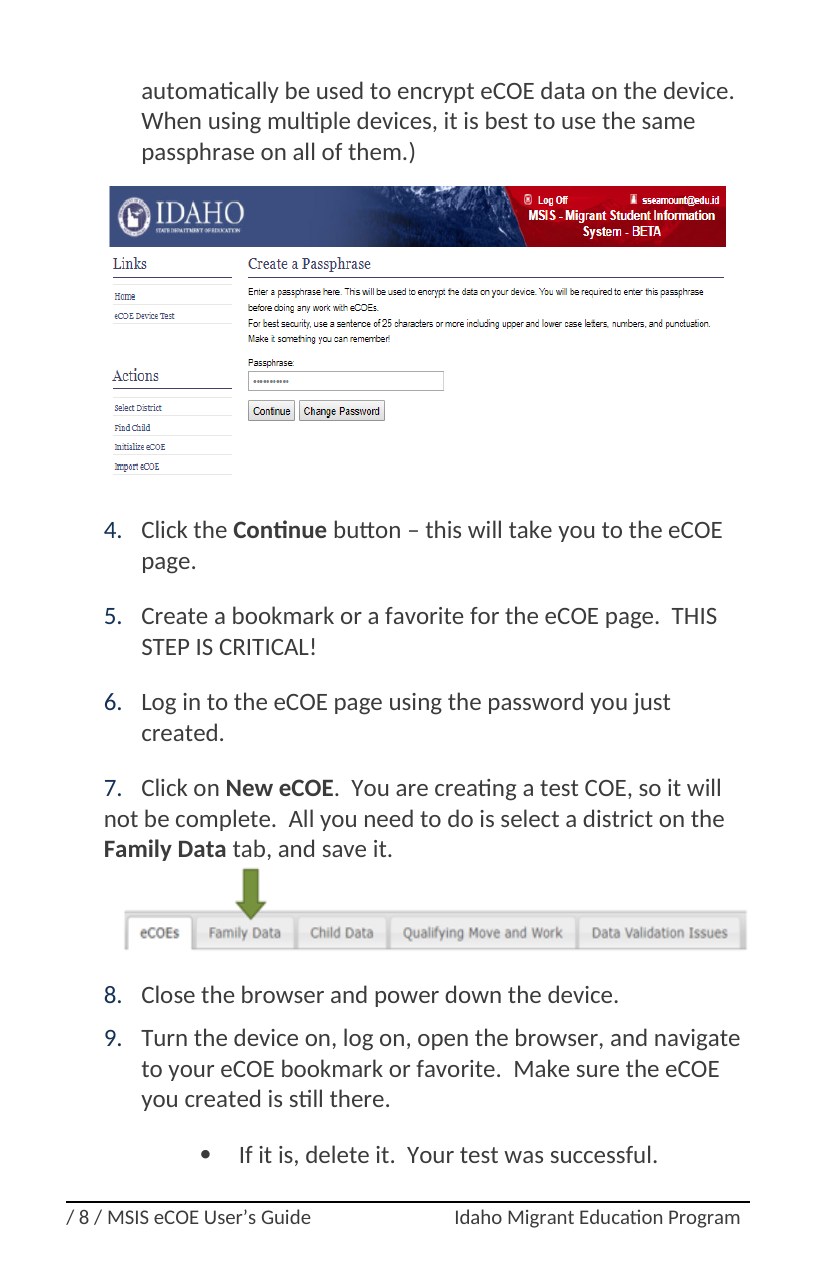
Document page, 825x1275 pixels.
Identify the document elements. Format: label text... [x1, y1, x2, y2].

list If it is, delete it. Your test was successful. [201, 1139, 750, 1170]
list Click on New eCOE. You are creating a test COE, so it will not be complete. All you need to do is select a district on the Family Data tab, and save it. [103, 772, 750, 863]
list Create a bookmark or a favorite for the eCOE page. THIS STEP IS CRITICAL! [103, 600, 750, 661]
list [103, 75, 750, 167]
list Log in to the eCOE page using the password you just created. [103, 686, 750, 747]
list Close the browser and power down the device. [103, 979, 750, 1010]
list Turn the device on, log on, open the browser, and navigate to your eCOE bookmark or favorite. Make sure the eCOE you created is still there. [103, 1023, 750, 1114]
picture [103, 179, 729, 490]
picture [103, 863, 765, 967]
list Click the Continue button – this will take you to the eCOE page. [103, 514, 750, 575]
